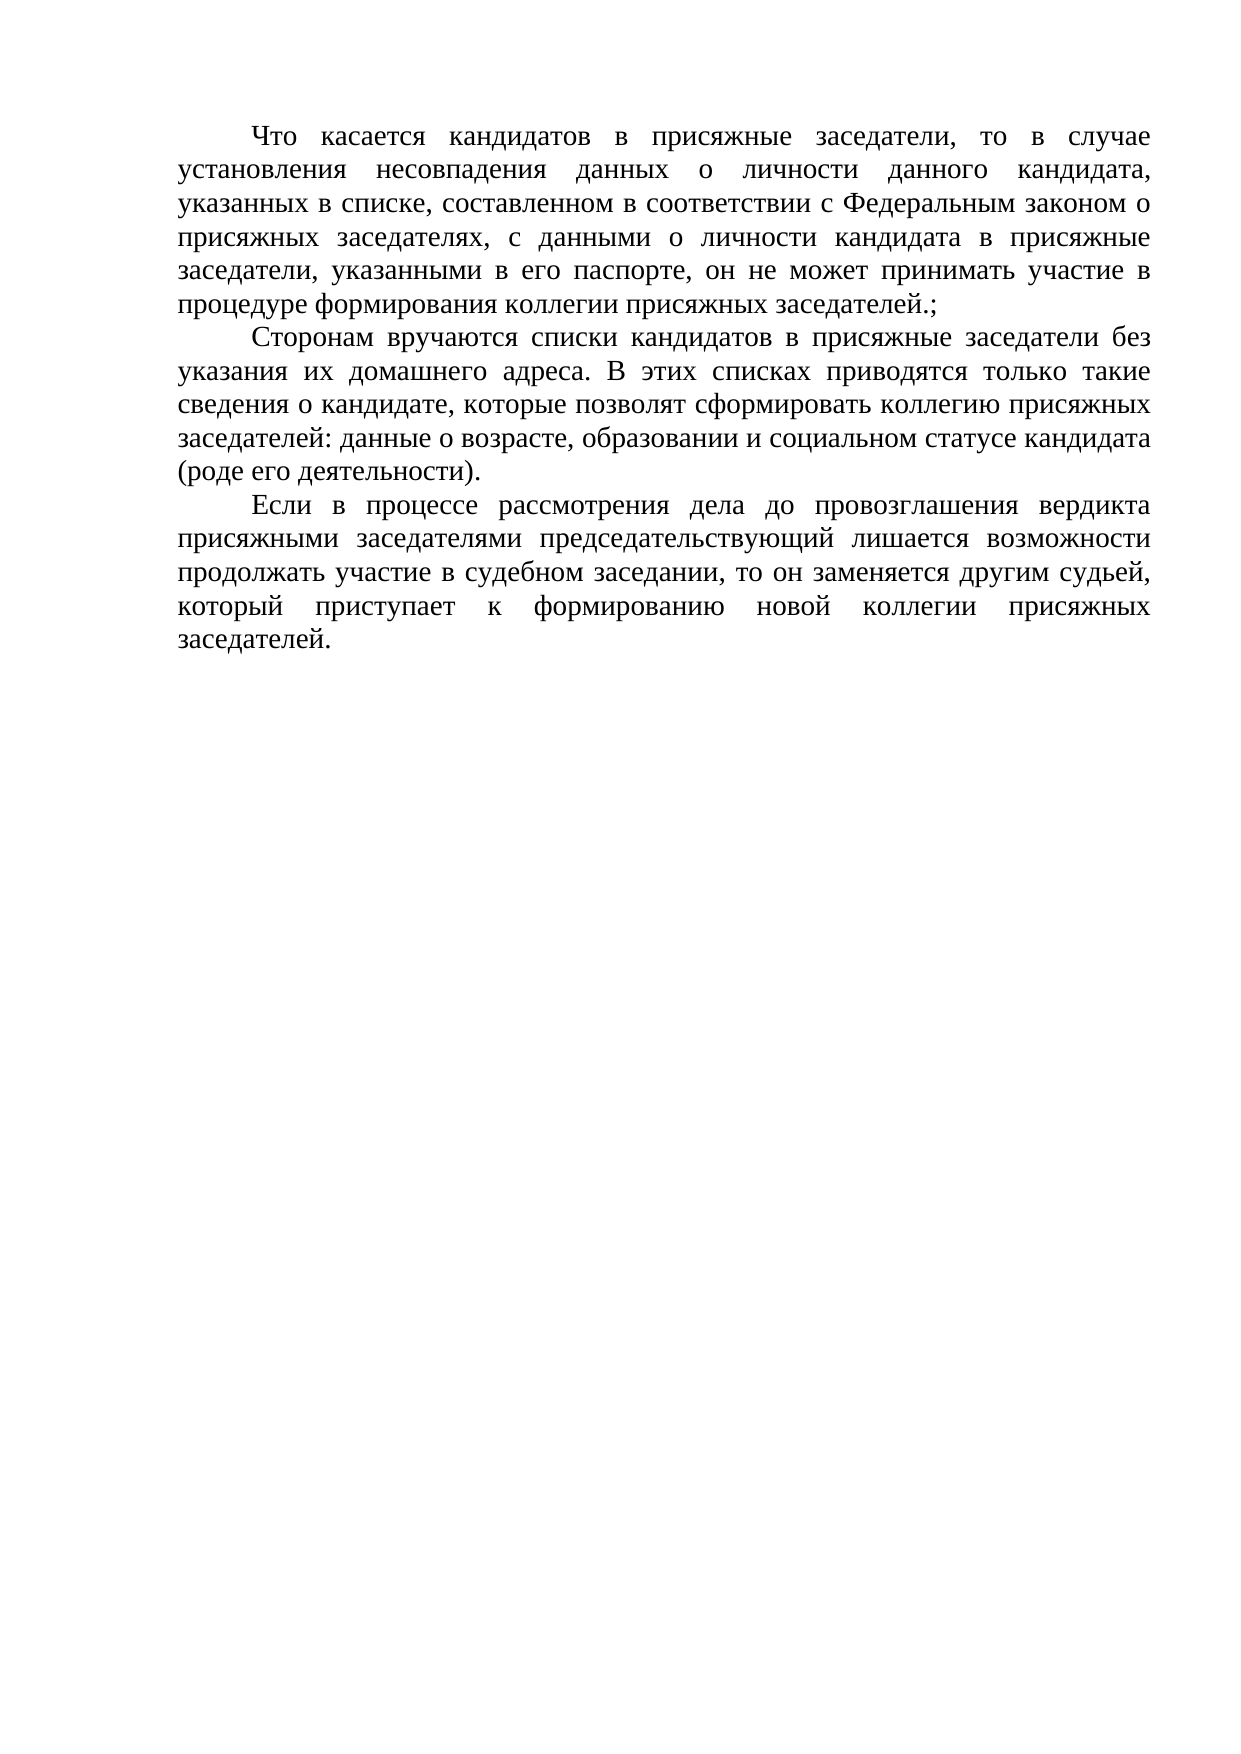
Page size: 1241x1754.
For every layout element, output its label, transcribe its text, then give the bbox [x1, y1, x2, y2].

text Если в процессе рассмотрения дела до провозглашения вердикта присяжными заседателями председательствующий лишается возможности продолжать участие в судебном заседании, то он заменяется другим судьей, который приступает к формированию новой коллегии присяжных заседателей. [177, 487, 1152, 655]
text Сторонам вручаются списки кандидатов в присяжные заседатели без указания их домашнего адреса. В этих списках приводятся только такие сведения о кандидате, которые позволят сформировать коллегию присяжных заседателей: данные о возрасте, образовании и социальном статусе кандидата (роде его деятельности). [177, 319, 1152, 487]
text Что касается кандидатов в присяжные заседатели, то в случае установления несовпадения данных о личности данного кандидата, указанных в списке, составленном в соответствии с Федеральным законом о присяжных заседателях, с данными о личности кандидата в присяжные заседатели, указанными в его паспорте, он не может принимать участие в процедуре формирования коллегии присяжных заседателей.; [177, 118, 1152, 319]
